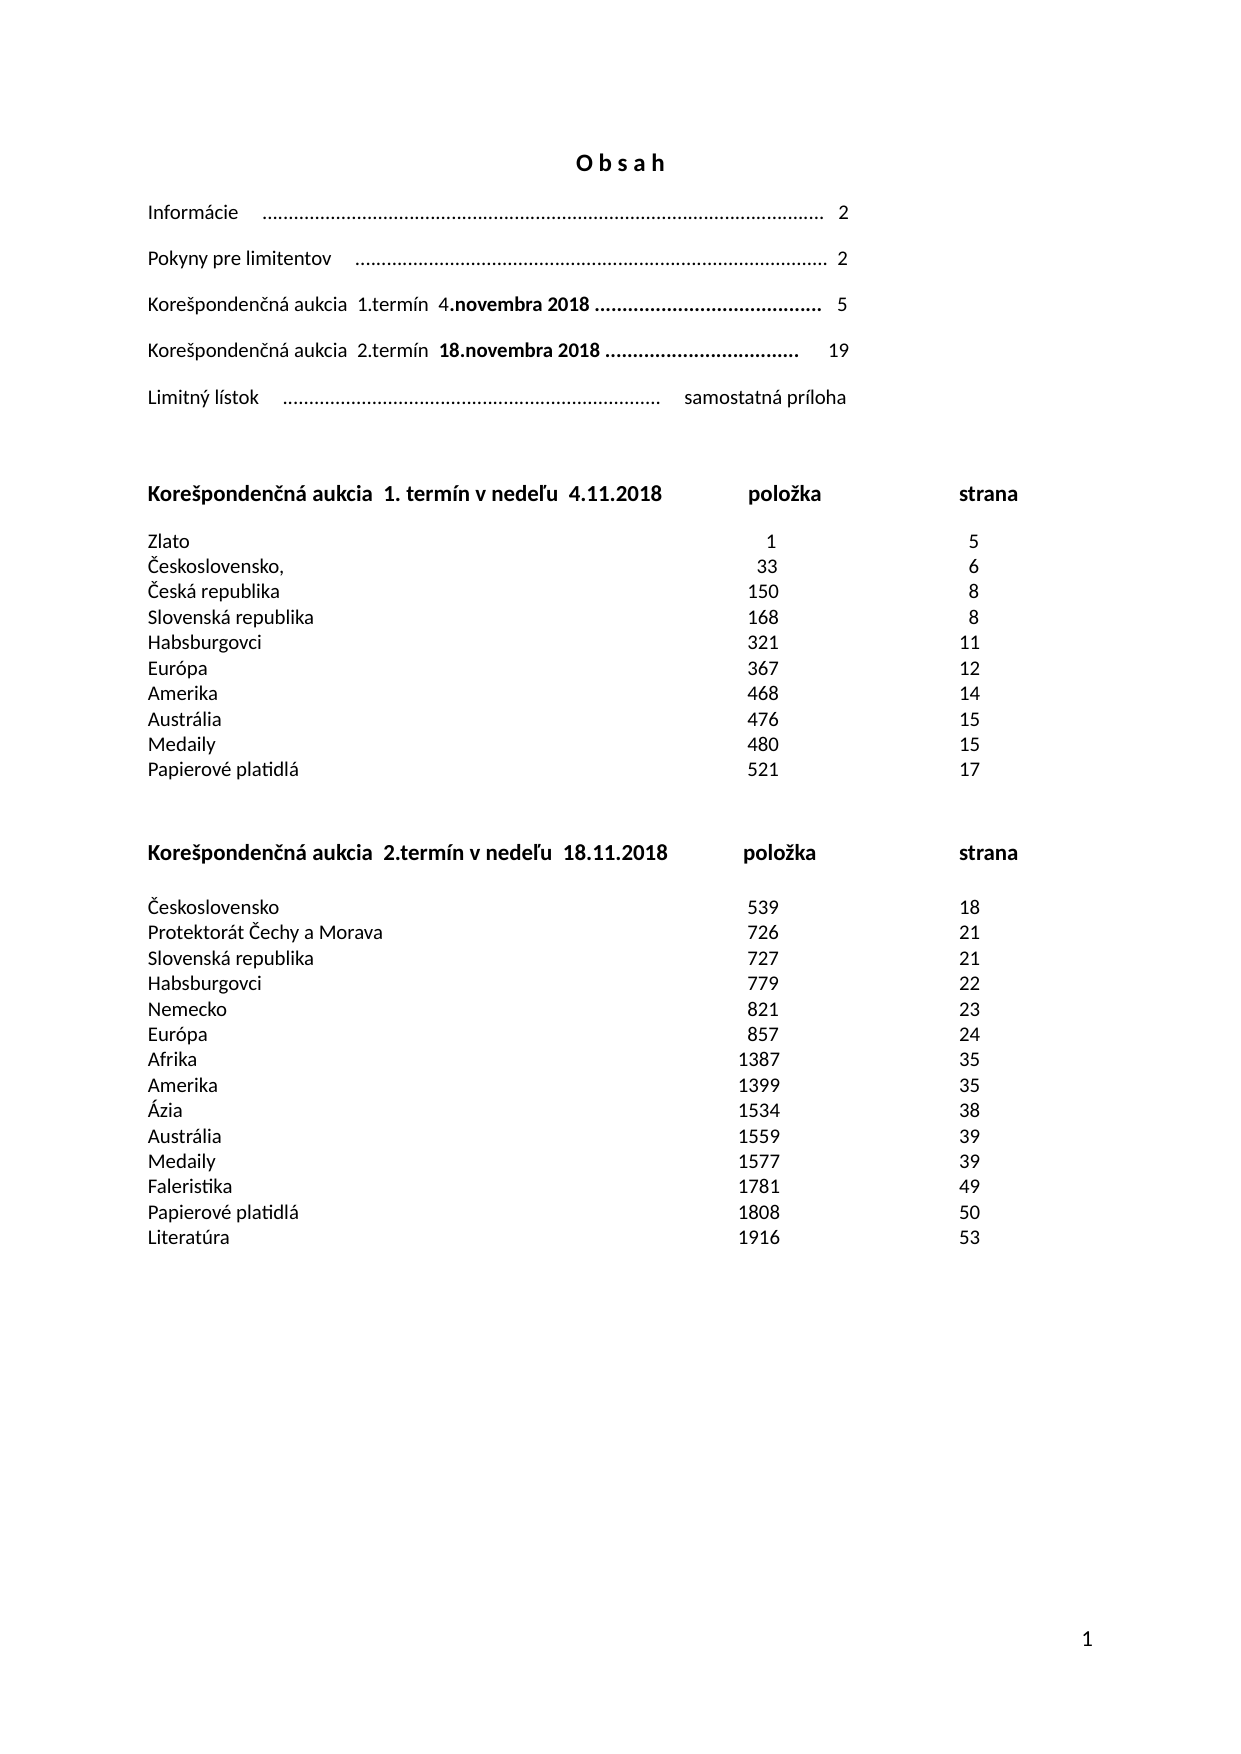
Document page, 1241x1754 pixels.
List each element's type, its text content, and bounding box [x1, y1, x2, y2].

text Medaily 1577 39 [148, 1148, 1093, 1174]
text Austrália 1559 39 [148, 1123, 1093, 1148]
text Amerika 468 14 [148, 680, 1093, 706]
text Habsburgovci 321 11 [148, 629, 1093, 655]
text Papierové platidlá 1808 50 [148, 1199, 1093, 1224]
text Korešpondenčná aukcia 2.termín 18.novembra 2018 ................................... 19 [148, 338, 1093, 363]
text Československo, 33 6 [148, 553, 1093, 579]
text Literatúra 1916 53 [148, 1224, 1093, 1250]
text Korešpondenčná aukcia 1.termín 4.novembra 2018 ......................................... 5 [148, 291, 1093, 317]
text Korešpondenčná aukcia 1. termín v nedeľu 4.11.2018 položka strana [148, 479, 1093, 507]
text Európa 857 24 [148, 1021, 1093, 1047]
text Slovenská republika 168 8 [148, 604, 1093, 629]
text Austrália 476 15 [148, 706, 1093, 731]
text Pokyny pre limitentov .......................................................................................... 2 [148, 245, 1093, 271]
text Faleristika 1781 49 [148, 1174, 1093, 1199]
text Habsburgovci 779 22 [148, 970, 1093, 996]
text Nemecko 821 23 [148, 996, 1093, 1021]
text Československo 539 18 [148, 894, 1093, 919]
text Európa 367 12 [148, 655, 1093, 680]
text Korešpondenčná aukcia 2.termín v nedeľu 18.11.2018 položka strana [148, 838, 1093, 866]
text Protektorát Čechy a Morava 726 21 [148, 919, 1093, 945]
text Česká republika 150 8 [148, 579, 1093, 604]
text Afrika 1387 35 [148, 1047, 1093, 1072]
text Papierové platidlá 521 17 [148, 757, 1093, 782]
text Ázia 1534 38 [148, 1097, 1093, 1123]
text O b s a h [148, 148, 1093, 178]
text Medaily 480 15 [148, 731, 1093, 757]
text Slovenská republika 727 21 [148, 945, 1093, 970]
text Zlato 1 5 [148, 528, 1093, 553]
text Limitný lístok ........................................................................ samostatná príloha [148, 384, 1093, 409]
text Informácie ........................................................................................................... 2 [148, 199, 1093, 224]
text Amerika 1399 35 [148, 1072, 1093, 1097]
